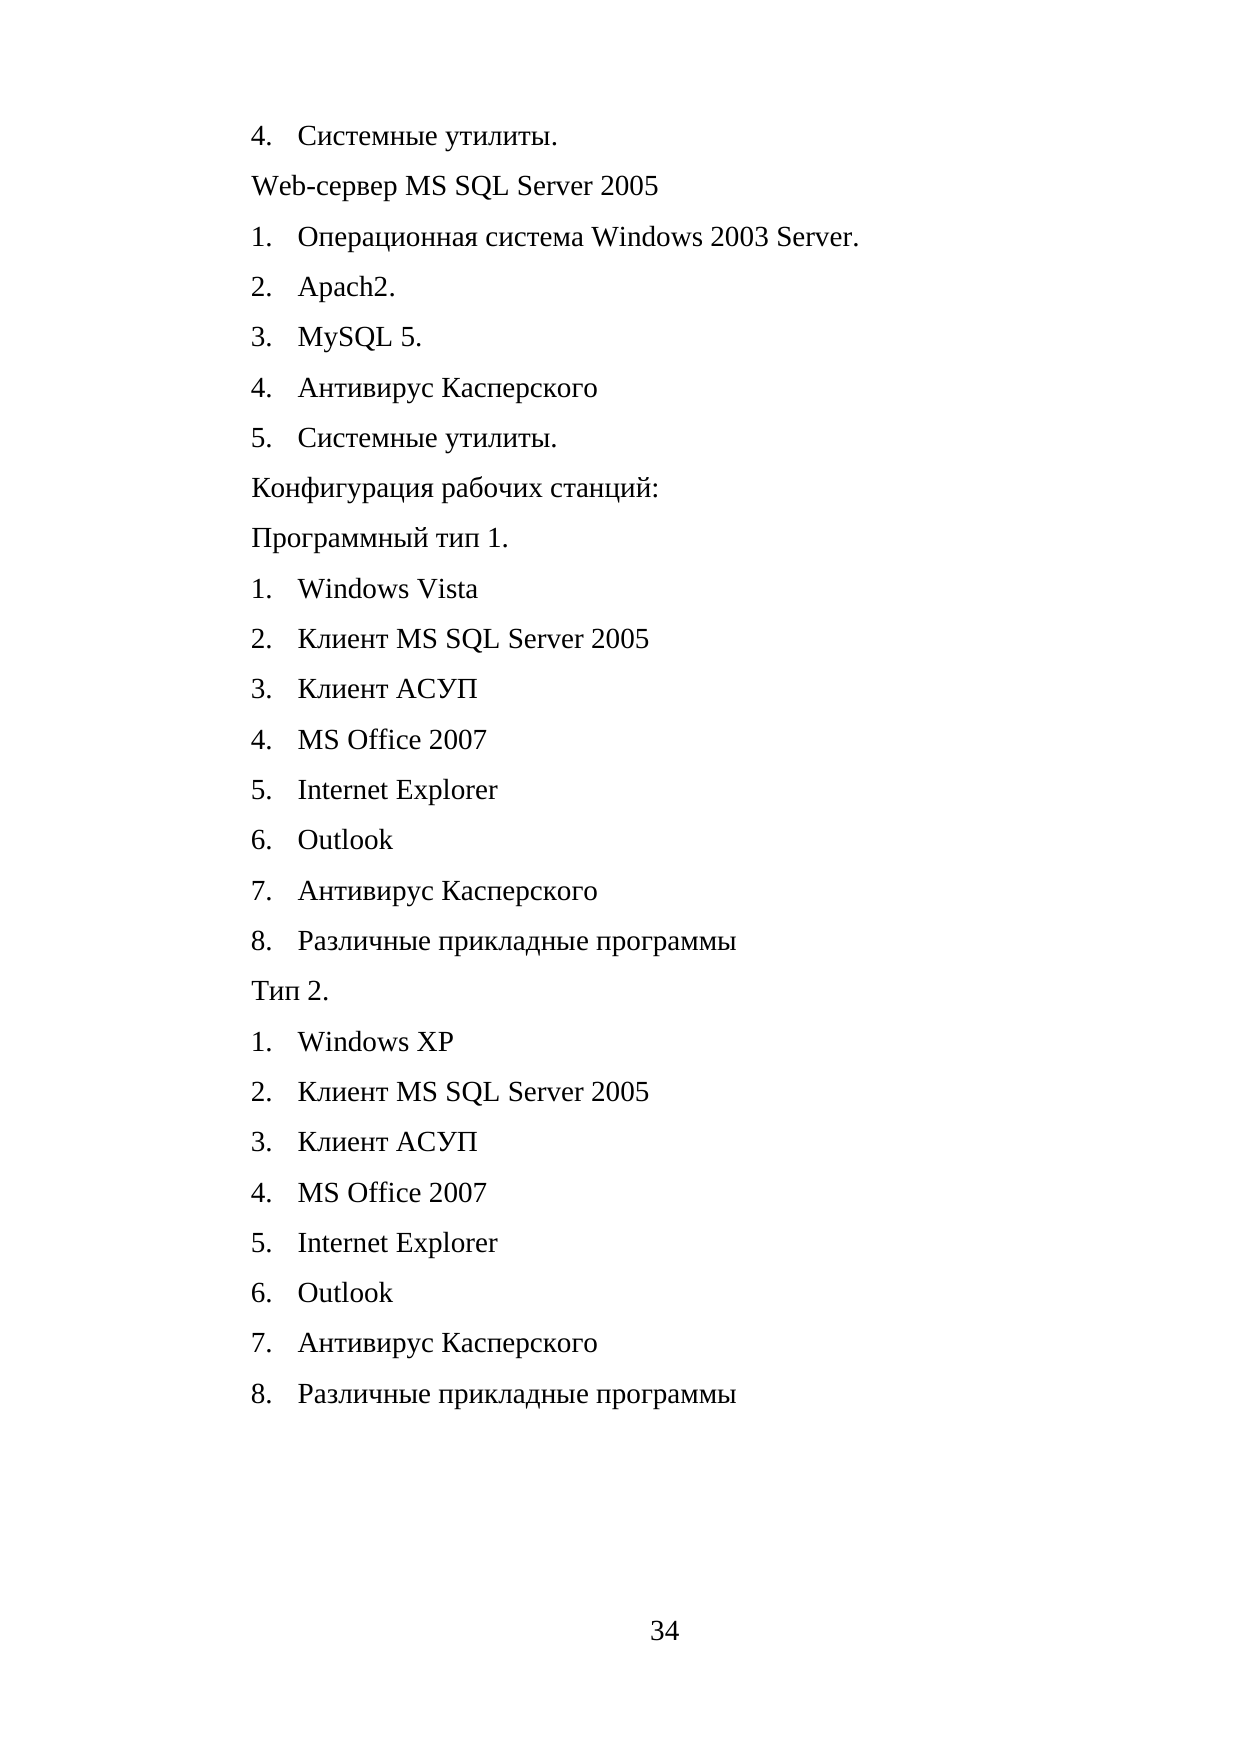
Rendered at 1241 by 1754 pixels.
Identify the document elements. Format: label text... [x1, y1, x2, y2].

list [251, 219, 1152, 252]
list Internet Explorer [251, 1225, 1152, 1258]
list MS Office 2007 [251, 722, 1152, 755]
list Windows XP [251, 1024, 1152, 1057]
list Клиент АСУП [251, 1124, 1152, 1158]
list Internet Explorer [251, 772, 1152, 806]
list MySQL 5. [251, 319, 1152, 353]
list Различные прикладные программы [251, 1376, 1152, 1409]
text Web-сервер MS SQL Server 2005 [177, 168, 1152, 202]
list Клиент MS SQL Server 2005 [251, 621, 1152, 655]
list Системные утилиты. [251, 118, 1152, 152]
text Тип 2. [177, 973, 1152, 1007]
text Конфигурация рабочих станций: [177, 470, 1152, 504]
list Антивирус Касперского [251, 370, 1152, 403]
text Программный тип 1. [177, 521, 1152, 554]
list Клиент MS SQL Server 2005 [251, 1074, 1152, 1108]
list Системные утилиты. [251, 420, 1152, 453]
list MS Office 2007 [251, 1175, 1152, 1208]
list Антивирус Касперского [251, 873, 1152, 906]
list Outlook [251, 822, 1152, 856]
list Windows [251, 571, 1152, 604]
list Клиент АСУП [251, 672, 1152, 705]
list Apach2. [251, 269, 1152, 303]
list Антивирус Касперского [251, 1326, 1152, 1359]
list Различные прикладные программы [251, 923, 1152, 957]
list Outlook [251, 1275, 1152, 1309]
